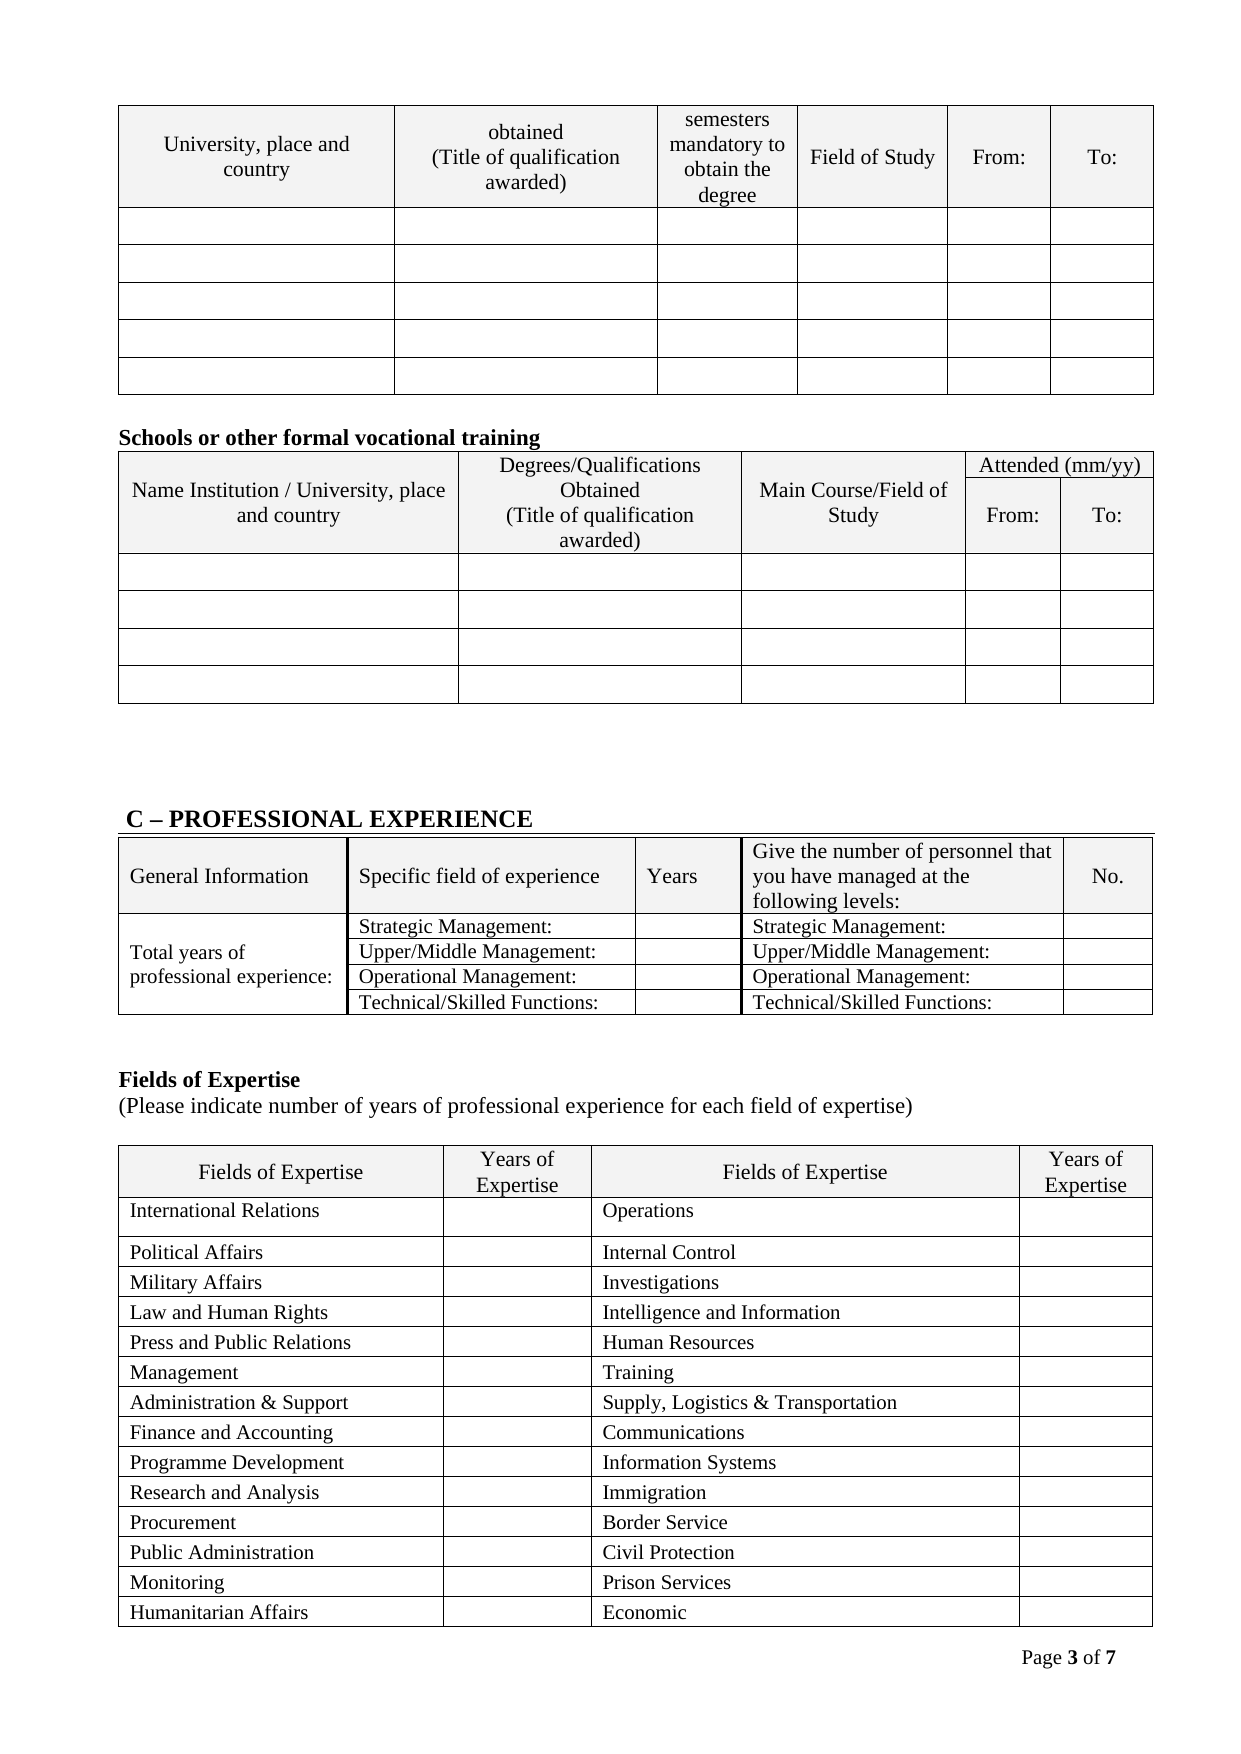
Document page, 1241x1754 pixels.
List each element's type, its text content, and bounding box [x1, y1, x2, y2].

table_cell [1051, 320, 1153, 357]
table_cell [1020, 1537, 1152, 1566]
table_cell [1020, 1237, 1152, 1266]
table_cell [119, 208, 394, 244]
table_cell [658, 358, 797, 394]
table_cell [636, 990, 740, 1014]
table_cell Operations [592, 1198, 1019, 1236]
table_cell Strategic Management: [743, 914, 1063, 938]
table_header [658, 106, 797, 207]
table_cell [459, 629, 741, 665]
table_cell Press and Public Relations [119, 1327, 443, 1356]
table_cell [1064, 990, 1152, 1014]
table_cell [119, 358, 394, 394]
table_cell Technical/Skilled Functions: [349, 990, 635, 1014]
table_cell Operational Management: [349, 965, 635, 988]
table_cell [1064, 939, 1152, 963]
table_cell Intelligence and Information [592, 1297, 1019, 1326]
table_cell [658, 208, 797, 244]
table_cell [636, 939, 740, 963]
table_cell [1020, 1297, 1152, 1326]
table_cell [1020, 1597, 1152, 1626]
table_cell Law and Human Rights [119, 1297, 443, 1326]
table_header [395, 106, 657, 207]
table_cell Finance and Accounting [119, 1417, 443, 1446]
table_cell [1064, 914, 1152, 938]
table_cell Operational Management: [743, 965, 1063, 988]
table_cell [966, 554, 1060, 590]
table_cell [636, 965, 740, 988]
table_cell [444, 1567, 591, 1596]
table_header General Information [119, 838, 346, 913]
table_cell [119, 591, 458, 627]
table_cell [459, 666, 741, 702]
table_header No. [1064, 838, 1152, 913]
table_cell [658, 320, 797, 357]
table_cell [119, 245, 394, 282]
table_cell Immigration [592, 1477, 1019, 1506]
table_cell [1020, 1507, 1152, 1536]
table_cell Strategic Management: [349, 914, 635, 938]
table_cell Administration & Support [119, 1387, 443, 1416]
table_cell [1051, 358, 1153, 394]
table_cell [1064, 965, 1152, 988]
table_cell [1051, 283, 1153, 319]
table_cell [444, 1297, 591, 1326]
table_cell To: [1061, 478, 1153, 552]
table_cell [1051, 208, 1153, 244]
table_cell Total years of professional experience: [119, 914, 346, 1014]
table_cell Research and Analysis [119, 1477, 443, 1506]
table_cell Upper/Middle Management: [349, 939, 635, 963]
table_cell To: [1051, 106, 1153, 207]
table_cell [444, 1267, 591, 1296]
table_header Fields of Expertise [592, 1146, 1019, 1197]
table_cell [948, 245, 1050, 282]
table_cell [119, 283, 394, 319]
table_cell [966, 629, 1060, 665]
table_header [119, 106, 394, 207]
table_header Fields of Expertise [119, 1146, 443, 1197]
table_cell Human Resources [592, 1327, 1019, 1356]
table_cell [1020, 1327, 1152, 1356]
table_cell Prison Services [592, 1567, 1019, 1596]
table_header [798, 106, 947, 207]
table_cell [444, 1357, 591, 1386]
table_cell [948, 283, 1050, 319]
table_cell [1051, 245, 1153, 282]
table_cell Technical/Skilled Functions: [743, 990, 1063, 1014]
table_cell [948, 358, 1050, 394]
table_cell [1061, 591, 1153, 627]
table_cell [444, 1537, 591, 1566]
table_cell Political Affairs [119, 1237, 443, 1266]
table_cell [119, 554, 458, 590]
table_cell [636, 914, 740, 938]
table_header Years of Expertise [444, 1146, 591, 1197]
table_cell [459, 554, 741, 590]
table_cell [948, 208, 1050, 244]
table_cell [1020, 1198, 1152, 1236]
table_cell [395, 283, 657, 319]
table_cell [658, 283, 797, 319]
table_cell Border Service [592, 1507, 1019, 1536]
table_cell [444, 1387, 591, 1416]
table_cell [798, 358, 947, 394]
table_cell International Relations [119, 1198, 443, 1236]
table_header Specific field of experience [349, 838, 635, 913]
table_header Attended (mm/yy) [966, 452, 1153, 477]
table_cell Military Affairs [119, 1267, 443, 1296]
table_cell Supply, Logistics & Transportation [592, 1387, 1019, 1416]
table_cell Procurement [119, 1507, 443, 1536]
table_cell [444, 1198, 591, 1236]
table_cell [1020, 1447, 1152, 1476]
table_header Main Course/Field of Study [742, 452, 965, 552]
table_cell [444, 1597, 591, 1626]
table_cell [395, 320, 657, 357]
table_cell [444, 1477, 591, 1506]
table_cell Information Systems [592, 1447, 1019, 1476]
table_cell Upper/Middle Management: [743, 939, 1063, 963]
table_cell [966, 591, 1060, 627]
table_cell Management [119, 1357, 443, 1386]
table_header Name Institution / University, place and country [119, 452, 458, 552]
table_cell [1020, 1567, 1152, 1596]
table_cell Communications [592, 1417, 1019, 1446]
table_cell Investigations [592, 1267, 1019, 1296]
table_cell [444, 1327, 591, 1356]
table_cell [444, 1237, 591, 1266]
table_cell [1020, 1477, 1152, 1506]
table_cell Public Administration [119, 1537, 443, 1566]
table_header Give the number of personnel that you have managed at the following levels: [743, 838, 1063, 913]
table_cell [459, 591, 741, 627]
table_header Years of Expertise [1020, 1146, 1152, 1197]
table_cell Internal Control [592, 1237, 1019, 1266]
table_header Degrees/Qualifications Obtained (Title of qualification awarded) [459, 452, 741, 552]
text Fields of Expertise [118, 1066, 1116, 1093]
table_cell Civil Protection [592, 1537, 1019, 1566]
table_cell [1061, 666, 1153, 702]
table_cell [1020, 1387, 1152, 1416]
table_cell [119, 666, 458, 702]
table_cell [1020, 1267, 1152, 1296]
table_cell [742, 666, 965, 702]
table_cell Economic [592, 1597, 1019, 1626]
table_cell [798, 320, 947, 357]
table_cell [444, 1417, 591, 1446]
table_cell [444, 1507, 591, 1536]
table_cell [395, 208, 657, 244]
table_cell [742, 591, 965, 627]
table_cell Monitoring [119, 1567, 443, 1596]
table_cell [444, 1447, 591, 1476]
table_cell [1061, 554, 1153, 590]
table_cell [798, 208, 947, 244]
text Schools or other formal vocational training [118, 424, 1116, 451]
text (Please indicate number of years of professional experience for each field of expertise) [118, 1093, 1116, 1119]
table_cell [798, 245, 947, 282]
table_cell Humanitarian Affairs [119, 1597, 443, 1626]
table_cell [1020, 1417, 1152, 1446]
table_cell From: [948, 106, 1050, 207]
table_header Years [636, 838, 740, 913]
table_cell Training [592, 1357, 1019, 1386]
table_cell [742, 554, 965, 590]
table_cell From: [966, 478, 1060, 552]
table_header C – PROFESSIONAL EXPERIENCE [118, 776, 1155, 833]
table_cell [1061, 629, 1153, 665]
table_cell [742, 629, 965, 665]
table_cell [966, 666, 1060, 702]
table_cell [119, 629, 458, 665]
table_cell [1020, 1357, 1152, 1386]
table_cell [798, 283, 947, 319]
table_cell [658, 245, 797, 282]
table_cell [119, 320, 394, 357]
table_cell [948, 320, 1050, 357]
table_cell Programme Development [119, 1447, 443, 1476]
table_cell [395, 245, 657, 282]
table_cell [395, 358, 657, 394]
